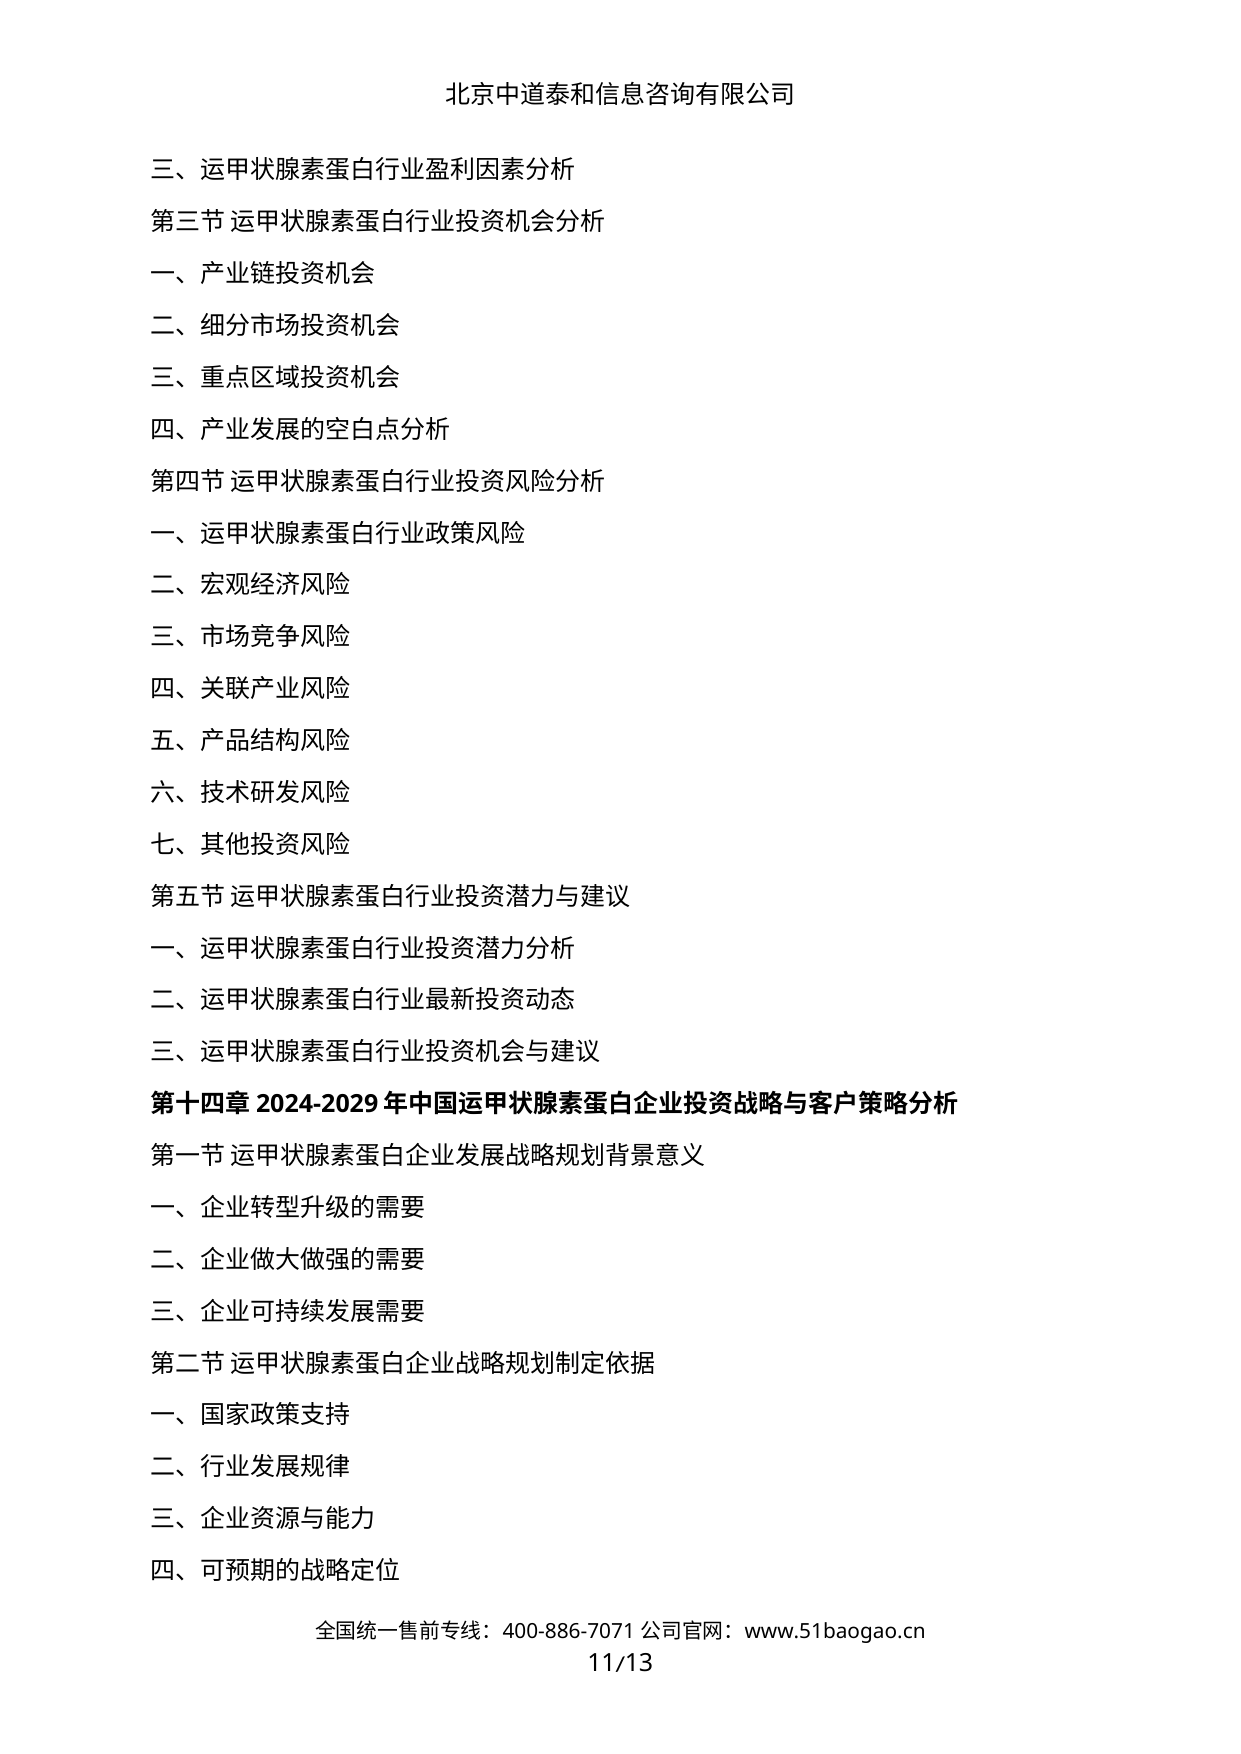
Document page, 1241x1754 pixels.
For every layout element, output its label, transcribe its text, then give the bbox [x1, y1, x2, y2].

text 七、其他投资风险 [150, 824, 1090, 861]
text 一、企业转型升级的需要 [150, 1187, 1090, 1224]
text 一、产业链投资机会 [150, 254, 1090, 290]
text 第二节 运甲状腺素蛋白企业战略规划制定依据 [150, 1343, 1090, 1379]
text 三、运甲状腺素蛋白行业投资机会与建议 [150, 1032, 1090, 1068]
text 四、可预期的战略定位 [150, 1551, 1090, 1587]
text 一、运甲状腺素蛋白行业投资潜力分析 [150, 928, 1090, 964]
text 第一节 运甲状腺素蛋白企业发展战略规划背景意义 [150, 1136, 1090, 1172]
text 三、重点区域投资机会 [150, 357, 1090, 394]
text 三、运甲状腺素蛋白行业盈利因素分析 [150, 150, 1090, 186]
text 第十四章 2024-2029年中国运甲状腺素蛋白企业投资战略与客户策略分析 [150, 1084, 1090, 1120]
text 五、产品结构风险 [150, 721, 1090, 757]
text 三、企业可持续发展需要 [150, 1291, 1090, 1327]
text 二、企业做大做强的需要 [150, 1239, 1090, 1276]
text 二、行业发展规律 [150, 1447, 1090, 1483]
text 四、产业发展的空白点分析 [150, 409, 1090, 446]
text 第五节 运甲状腺素蛋白行业投资潜力与建议 [150, 876, 1090, 912]
text 一、运甲状腺素蛋白行业政策风险 [150, 513, 1090, 549]
text 三、市场竞争风险 [150, 617, 1090, 653]
text 三、企业资源与能力 [150, 1499, 1090, 1535]
text 二、细分市场投资机会 [150, 306, 1090, 342]
text 四、关联产业风险 [150, 669, 1090, 705]
text 第三节 运甲状腺素蛋白行业投资机会分析 [150, 202, 1090, 238]
text 一、国家政策支持 [150, 1395, 1090, 1431]
text 六、技术研发风险 [150, 772, 1090, 809]
text 第四节 运甲状腺素蛋白行业投资风险分析 [150, 461, 1090, 497]
text 二、宏观经济风险 [150, 565, 1090, 601]
text 二、运甲状腺素蛋白行业最新投资动态 [150, 980, 1090, 1016]
